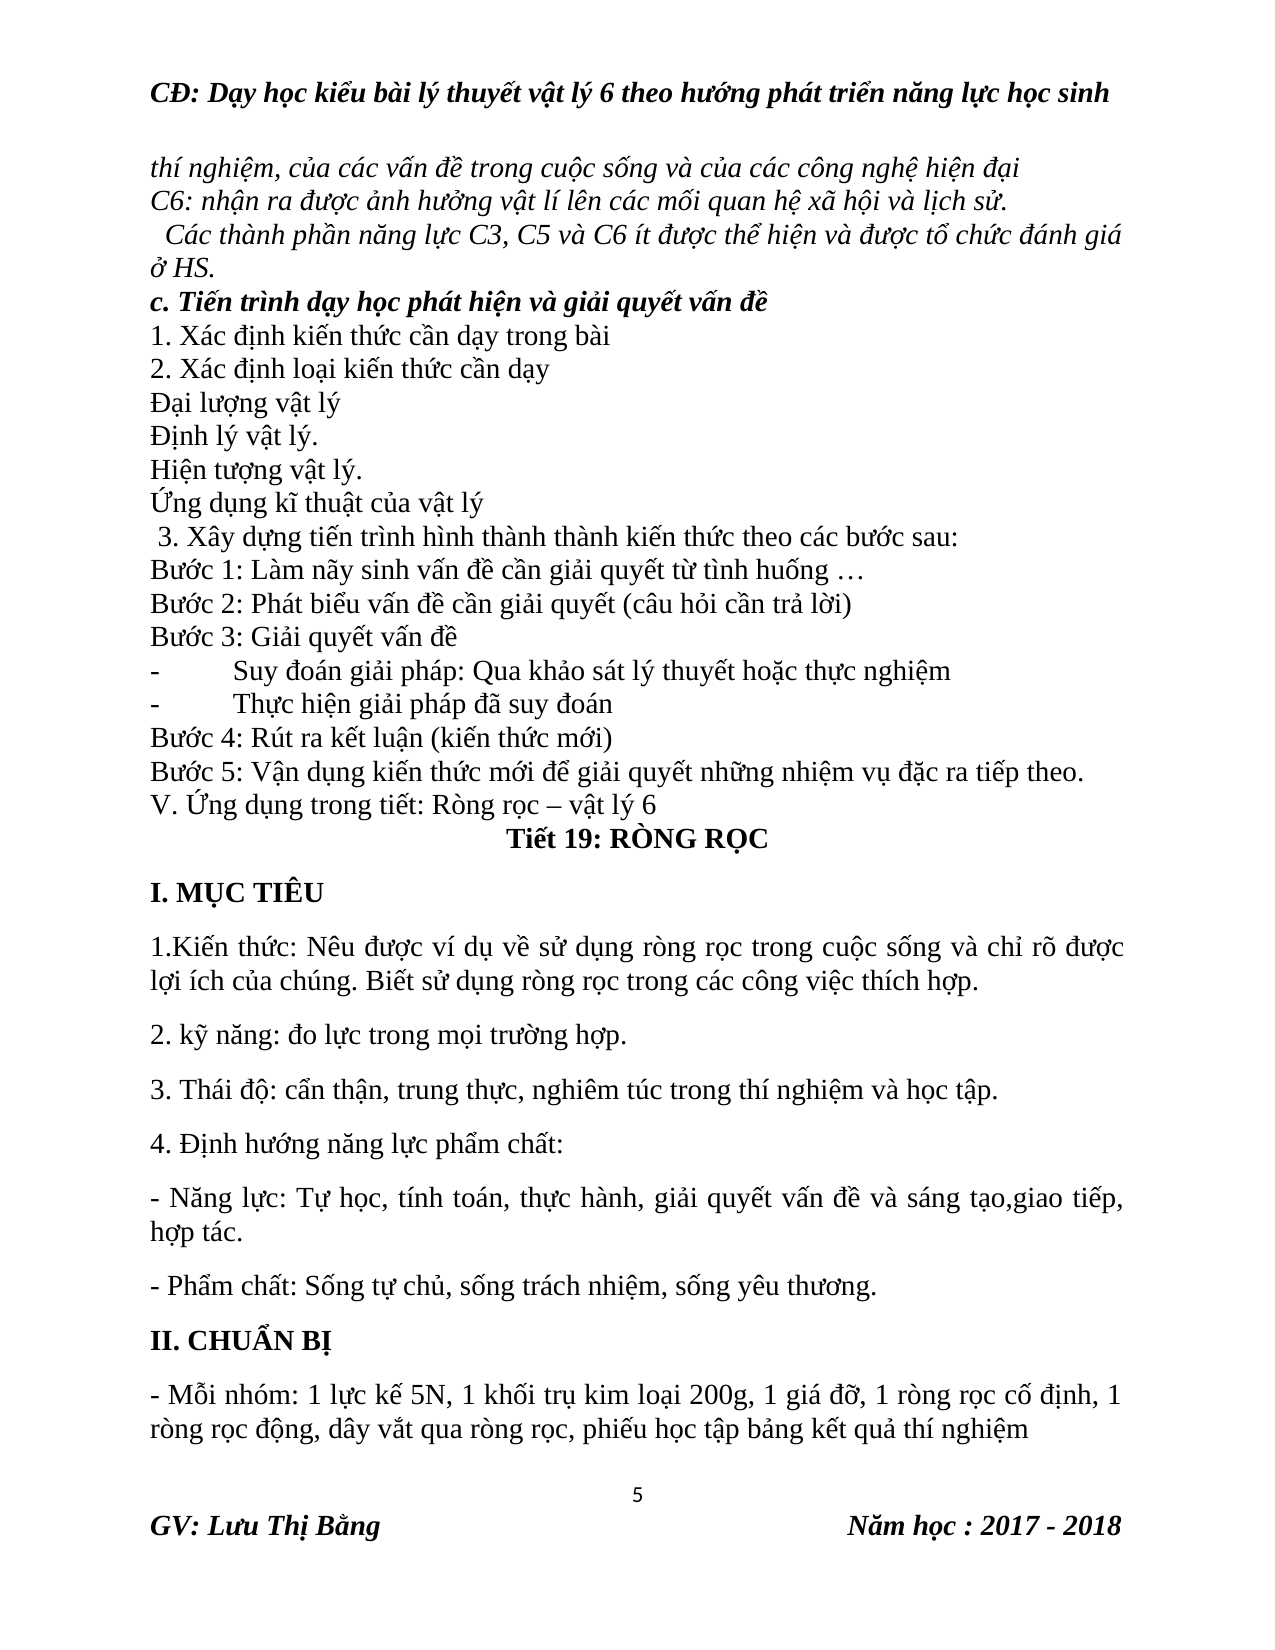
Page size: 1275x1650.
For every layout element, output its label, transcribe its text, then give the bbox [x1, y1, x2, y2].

text 3. Xây dựng tiến trình hình thành thành kiến thức theo các bước sau: Bước 1: Làm nãy sinh vấn đề cần giải quyết từ tình huống … Bước 2: Phát biểu vấn đề cần giải quyết (câu hỏi cần trả lời) Bước 3: Giải quyết vấn đề - Suy đoán giải pháp: Qua khảo sát lý thuyết hoặc thực nghiệm - Thực hiện giải pháp đã suy đoán Bước 4: Rút ra kết luận (kiến thức mới) Bước 5: Vận dụng kiến thức mới để giải quyết những nhiệm vụ đặc ra tiếp theo. V. Ứng dụng trong tiết: Ròng rọc – vật lý 6 [150, 519, 1125, 821]
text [150, 150, 1125, 351]
text 2. Xác định loại kiến thức cần dạy [150, 351, 1125, 385]
text Ứng dụng kĩ thuật của vật lý [150, 485, 1125, 519]
text - Mỗi nhóm: 1 lực kế 5N, 1 khối trụ kim loại 200g, 1 giá đỡ, 1 ròng rọc cố định, 1 ròng rọc động, dây vắt qua ròng rọc, phiếu học tập bảng kết quả thí nghiệm [150, 1377, 1125, 1444]
text Định lý vật lý. [150, 418, 1125, 452]
text Hiện tượng vật lý. [150, 452, 1125, 485]
text 4. Định hướng năng lực phẩm chất: [150, 1126, 1125, 1160]
text - Phẩm chất: Sống tự chủ, sống trách nhiệm, sống yêu thương. [150, 1268, 1125, 1302]
text 2. kỹ năng: đo lực trong mọi trường hợp. [150, 1017, 1125, 1051]
text II. CHUẨN BỊ [150, 1323, 1125, 1356]
text Đại lượng vật lý [150, 385, 1125, 418]
text 3. Thái độ: cẩn thận, trung thực, nghiêm túc trong thí nghiệm và học tập. [150, 1072, 1125, 1105]
text Tiết 19: RÒNG RỌC [150, 821, 1125, 854]
text - Năng lực: Tự học, tính toán, thực hành, giải quyết vấn đề và sáng tạo,giao tiếp, hợp tác. [150, 1181, 1125, 1248]
text I. MỤC TIÊU [150, 875, 1125, 909]
text 1.Kiến thức: Nêu được ví dụ về sử dụng ròng rọc trong cuộc sống và chỉ rõ được lợi ích của chúng. Biết sử dụng ròng rọc trong các công việc thích hợp. [150, 929, 1125, 997]
